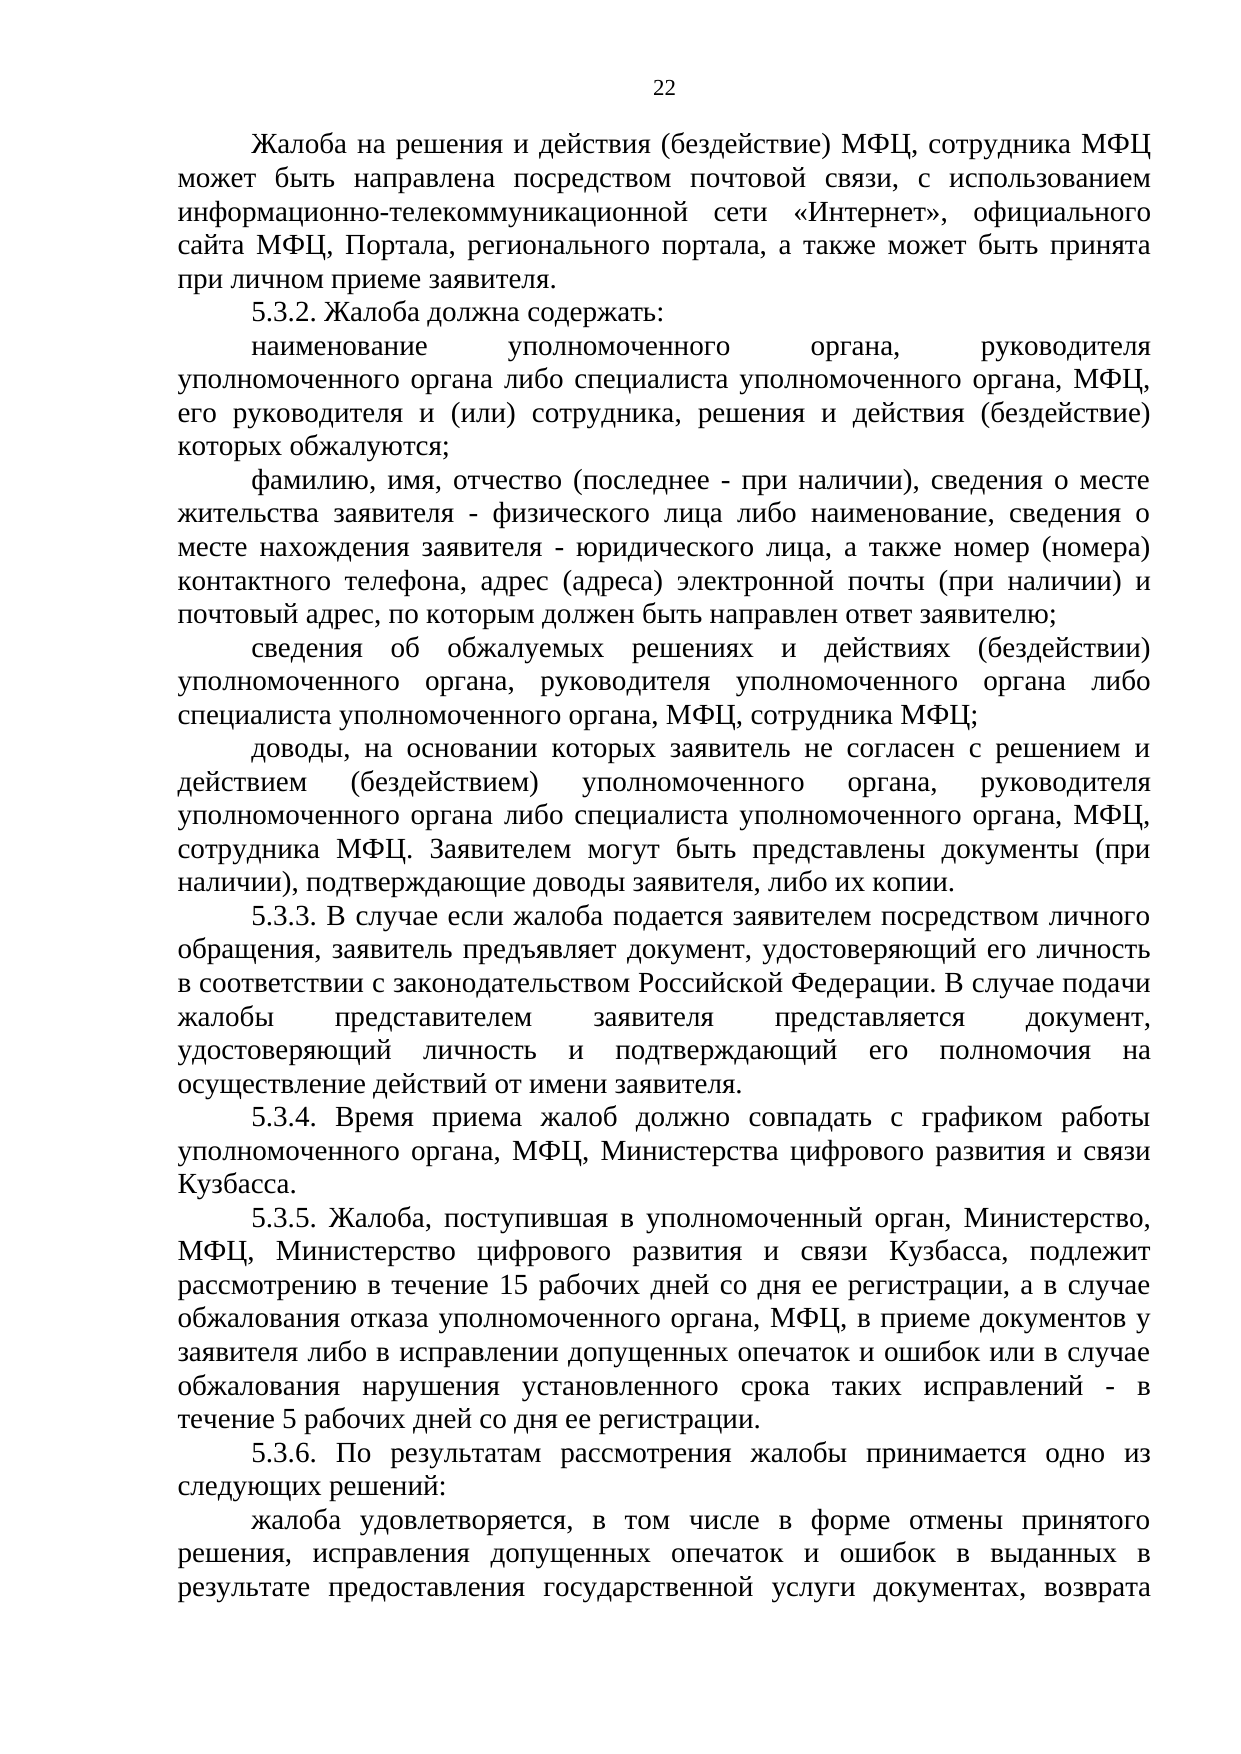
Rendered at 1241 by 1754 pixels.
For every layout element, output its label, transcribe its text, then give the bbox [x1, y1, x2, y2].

text 5.3.4. Время приема жалоб должно совпадать с графиком работы уполномоченного органа, МФЦ, Министерства цифрового развития и связи Кузбасса. [177, 1099, 1152, 1200]
text доводы, на основании которых заявитель не согласен с решением и действием (бездействием) уполномоченного органа, руководителя уполномоченного органа либо специалиста уполномоченного органа, МФЦ, сотрудника МФЦ. Заявителем могут быть представлены документы (при наличии), подтверждающие доводы заявителя, либо их копии. [177, 730, 1152, 898]
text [177, 1502, 1152, 1602]
text 5.3.3. В случае если жалоба подается заявителем посредством личного обращения, заявитель предъявляет документ, удостоверяющий его личность в соответствии с законодательством Российской Федерации. В случае подачи жалобы представителем заявителя представляется документ, удостоверяющий личность и подтверждающий его полномочия на осуществление действий от имени заявителя. [177, 898, 1152, 1099]
text 5.3.2. Жалоба должна содержать: [177, 294, 1152, 328]
text фамилию, имя, отчество (последнее - при наличии), сведения о месте жительства заявителя - физического лица либо наименование, сведения о месте нахождения заявителя - юридического лица, а также номер (номера) контактного телефона, адрес (адреса) электронной почты (при наличии) и почтовый адрес, по которым должен быть направлен ответ заявителю; [177, 462, 1152, 630]
text 5.3.5. Жалоба, поступившая в уполномоченный орган, Министерство, МФЦ, Министерство цифрового развития и связи Кузбасса, подлежит рассмотрению в течение 15 рабочих дней со дня ее регистрации, а в случае обжалования отказа уполномоченного органа, МФЦ, в приеме документов у заявителя либо в исправлении допущенных опечаток и ошибок или в случае обжалования нарушения установленного срока таких исправлений - в течение 5 рабочих дней со дня ее регистрации. [177, 1200, 1152, 1435]
text 5.3.6. По результатам рассмотрения жалобы принимается одно из следующих решений: [177, 1435, 1152, 1502]
text сведения об обжалуемых решениях и действиях (бездействии) уполномоченного органа, руководителя уполномоченного органа либо специалиста уполномоченного органа, МФЦ, сотрудника МФЦ; [177, 630, 1152, 730]
text Жалоба на решения и действия (бездействие) МФЦ, сотрудника МФЦ может быть направлена посредством почтовой связи, с использованием информационно-телекоммуникационной сети «Интернет», официального сайта МФЦ, Портала, регионального портала, а также может быть принята при личном приеме заявителя. [177, 127, 1152, 294]
text наименование уполномоченного органа, руководителя уполномоченного органа либо специалиста уполномоченного органа, МФЦ, его руководителя и (или) сотрудника, решения и действия (бездействие) которых обжалуются; [177, 328, 1152, 462]
